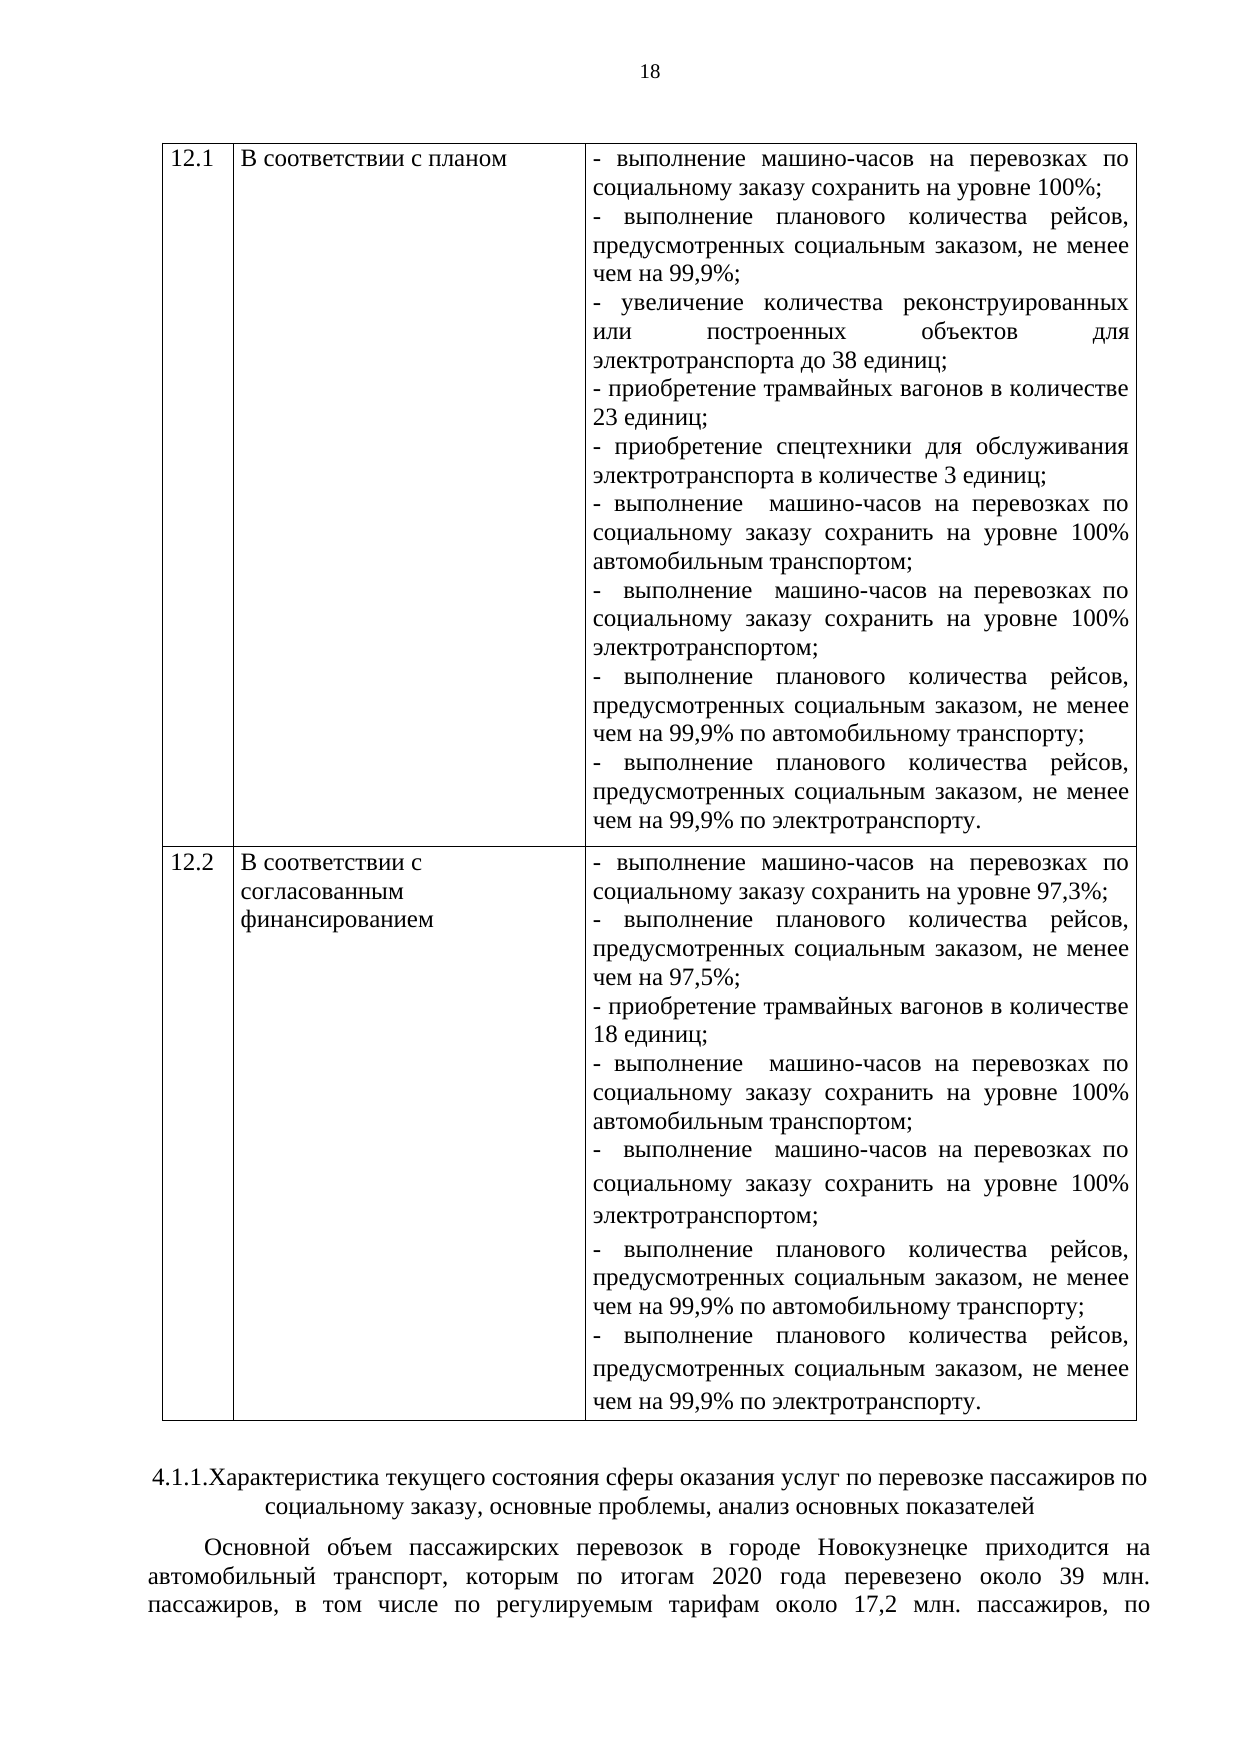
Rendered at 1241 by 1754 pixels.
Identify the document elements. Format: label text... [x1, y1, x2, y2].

table_cell - выполнение машино-часов на перевозках по социальному заказу сохранить на уровне 97,3%; - выполнение планового количества рейсов, предусмотренных социальным заказом, не менее чем на 97,5%; - приобретение трамвайных вагонов в количестве 18 единиц; - выполнение машино-часов на перевозках по социальному заказу сохранить на уровне 100% автомобильным транспортом; - выполнение машино-часов на перевозках по социальному заказу сохранить на уровне 100% электротранспортом; - выполнение планового количества рейсов, предусмотренных социальным заказом, не менее чем на 99,9% по автомобильному транспорту; - выполнение планового количества рейсов, предусмотренных социальным заказом, не менее чем на 99,9% по электротранспорту. [586, 847, 1136, 1420]
table_cell В соответствии с планом [234, 144, 585, 846]
table_cell 12.2 [163, 847, 233, 1420]
table_cell 12.1 [163, 144, 233, 846]
table_cell В соответствии с согласованным финансированием [234, 847, 585, 1420]
text 4.1.1.Характеристика текущего состояния сферы оказания услуг по перевозке пассажиров по социальному заказу, основные проблемы, анализ основных показателей [148, 1462, 1152, 1519]
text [148, 1532, 1152, 1618]
table_cell - выполнение машино-часов на перевозках по социальному заказу сохранить на уровне 100%; - выполнение планового количества рейсов, предусмотренных социальным заказом, не менее чем на 99,9%; - увеличение количества реконструированных или построенных объектов для электротранспорта до 38 единиц; - приобретение трамвайных вагонов в количестве 23 единиц; - приобретение спецтехники для обслуживания электротранспорта в количестве 3 единиц; - выполнение машино-часов на перевозках по социальному заказу сохранить на уровне 100% автомобильным транспортом; - выполнение машино-часов на перевозках по социальному заказу сохранить на уровне 100% электротранспортом; - выполнение планового количества рейсов, предусмотренных социальным заказом, не менее чем на 99,9% по автомобильному транспорту; - выполнение планового количества рейсов, предусмотренных социальным заказом, не менее чем на 99,9% по электротранспорту. [586, 144, 1136, 846]
